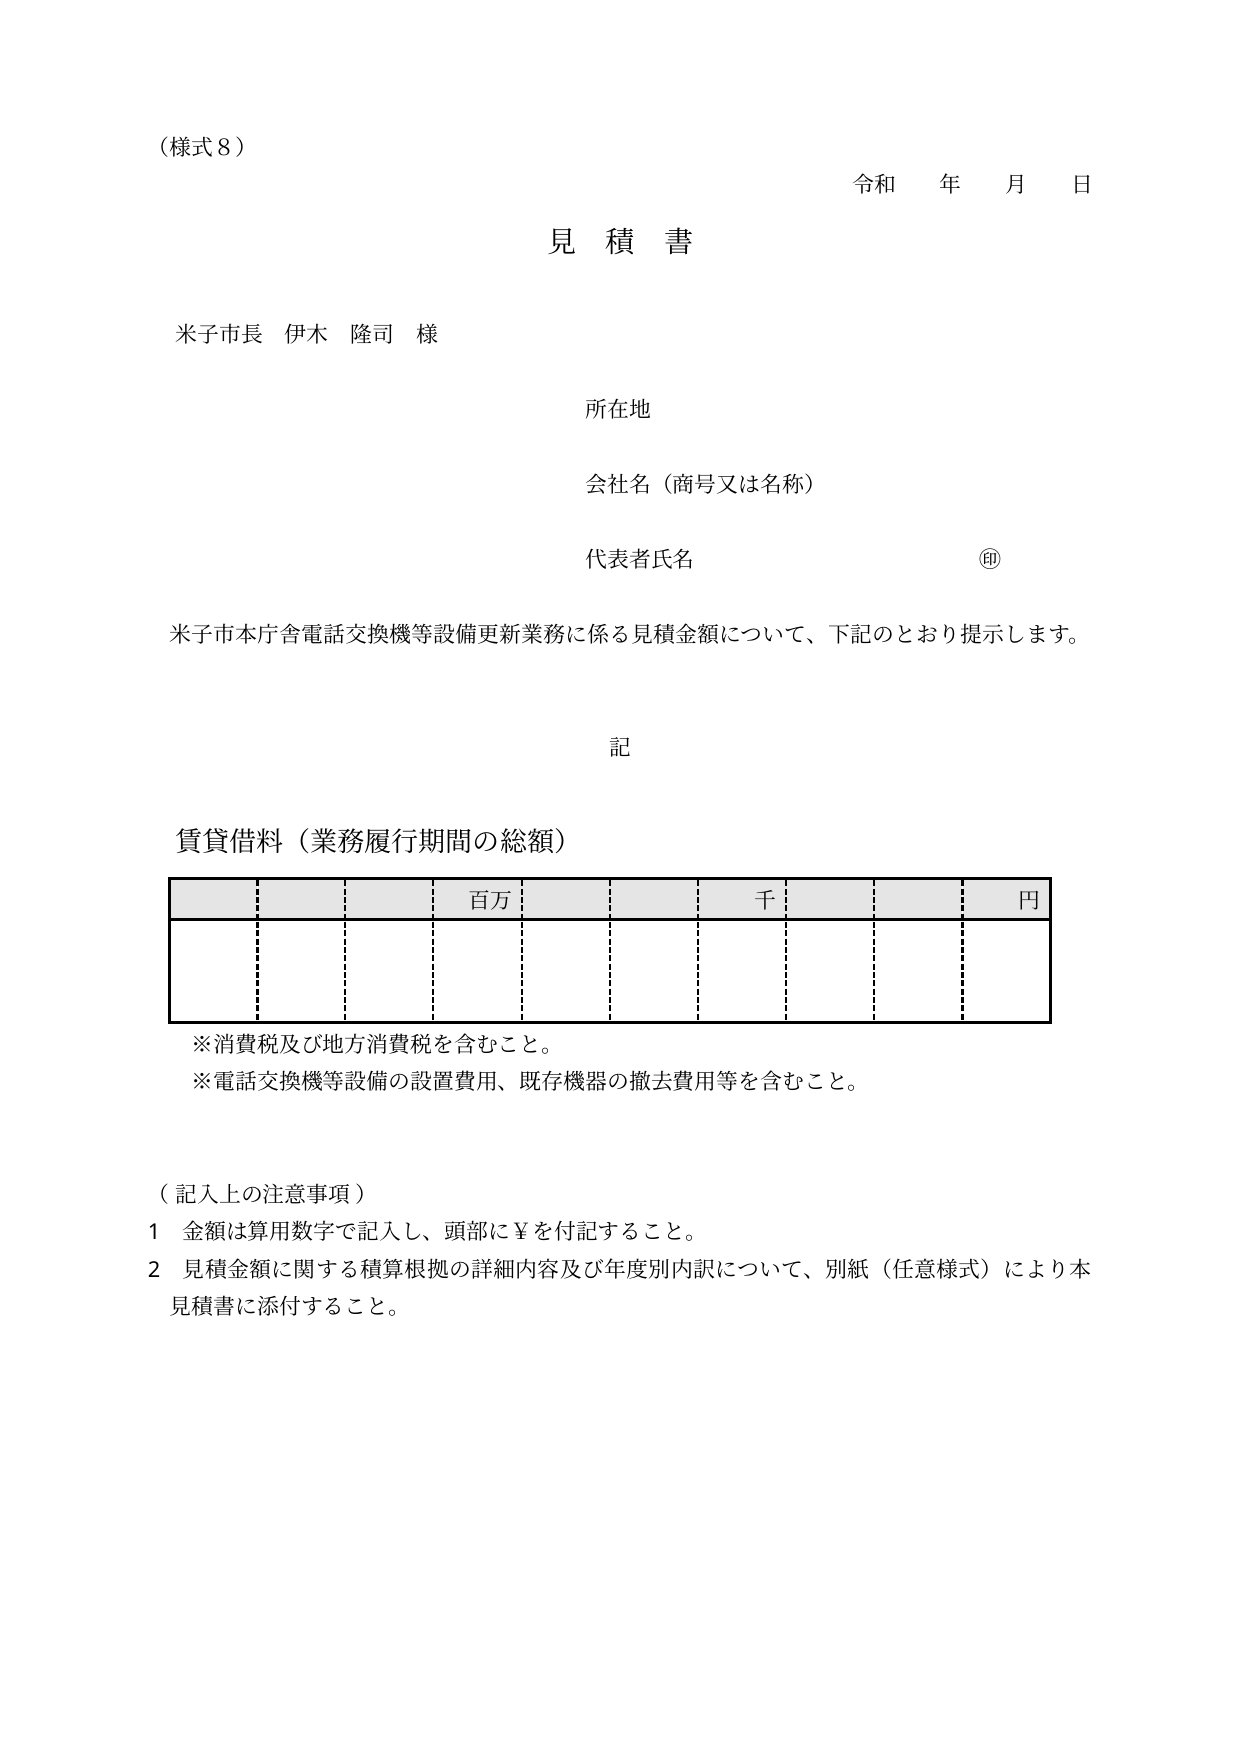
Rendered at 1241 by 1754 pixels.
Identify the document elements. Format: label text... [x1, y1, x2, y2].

table_cell [522, 921, 610, 1021]
text 会社名（商号又は名称） [148, 464, 1092, 502]
text 米子市本庁舎電話交換機等設備更新業務に係る見積金額について、下記のとおり提示します。 [148, 614, 1092, 689]
table_header [786, 880, 874, 918]
text 代表者氏名 ㊞ [148, 539, 1092, 577]
text ※消費税及び地方消費税を含むこと。 [148, 1024, 1092, 1061]
text 米子市長 伊木 隆司 様 [148, 314, 1092, 352]
text ※電話交換機等設備の設置費用、既存機器の撤去費用等を含むこと。 [148, 1061, 1092, 1099]
table_header [258, 880, 345, 918]
table_header [522, 880, 610, 918]
table_cell [433, 921, 522, 1021]
table_cell [698, 921, 786, 1021]
text 1 金額は算用数字で記入し、頭部に￥を付記すること。 [148, 1211, 1092, 1249]
table_header 円 [963, 880, 1049, 918]
table_cell [258, 921, 345, 1021]
table_header 千 [698, 880, 786, 918]
text 所在地 [148, 389, 1092, 427]
table_cell [171, 921, 257, 1021]
text 令和 年 月 日 [148, 164, 1092, 202]
text 賃貸借料（業務履行期間の総額） [148, 802, 1092, 877]
table_cell [345, 921, 433, 1021]
table_header [874, 880, 962, 918]
text （ 記入上の注意事項 ） [148, 1174, 1092, 1211]
table_cell [874, 921, 962, 1021]
table_cell [963, 921, 1049, 1021]
text （様式８） [148, 127, 1092, 164]
table_header [171, 880, 257, 918]
text 見 積 書 [148, 202, 1092, 277]
text 2 見積金額に関する積算根拠の詳細内容及び年度別内訳について、別紙（任意様式）により本見積書に添付すること。 [148, 1249, 1092, 1324]
table_header 百万 [433, 880, 522, 918]
table_cell [786, 921, 874, 1021]
text 記 [148, 727, 1092, 764]
table_header [345, 880, 433, 918]
table_cell [610, 921, 698, 1021]
table_header [610, 880, 698, 918]
